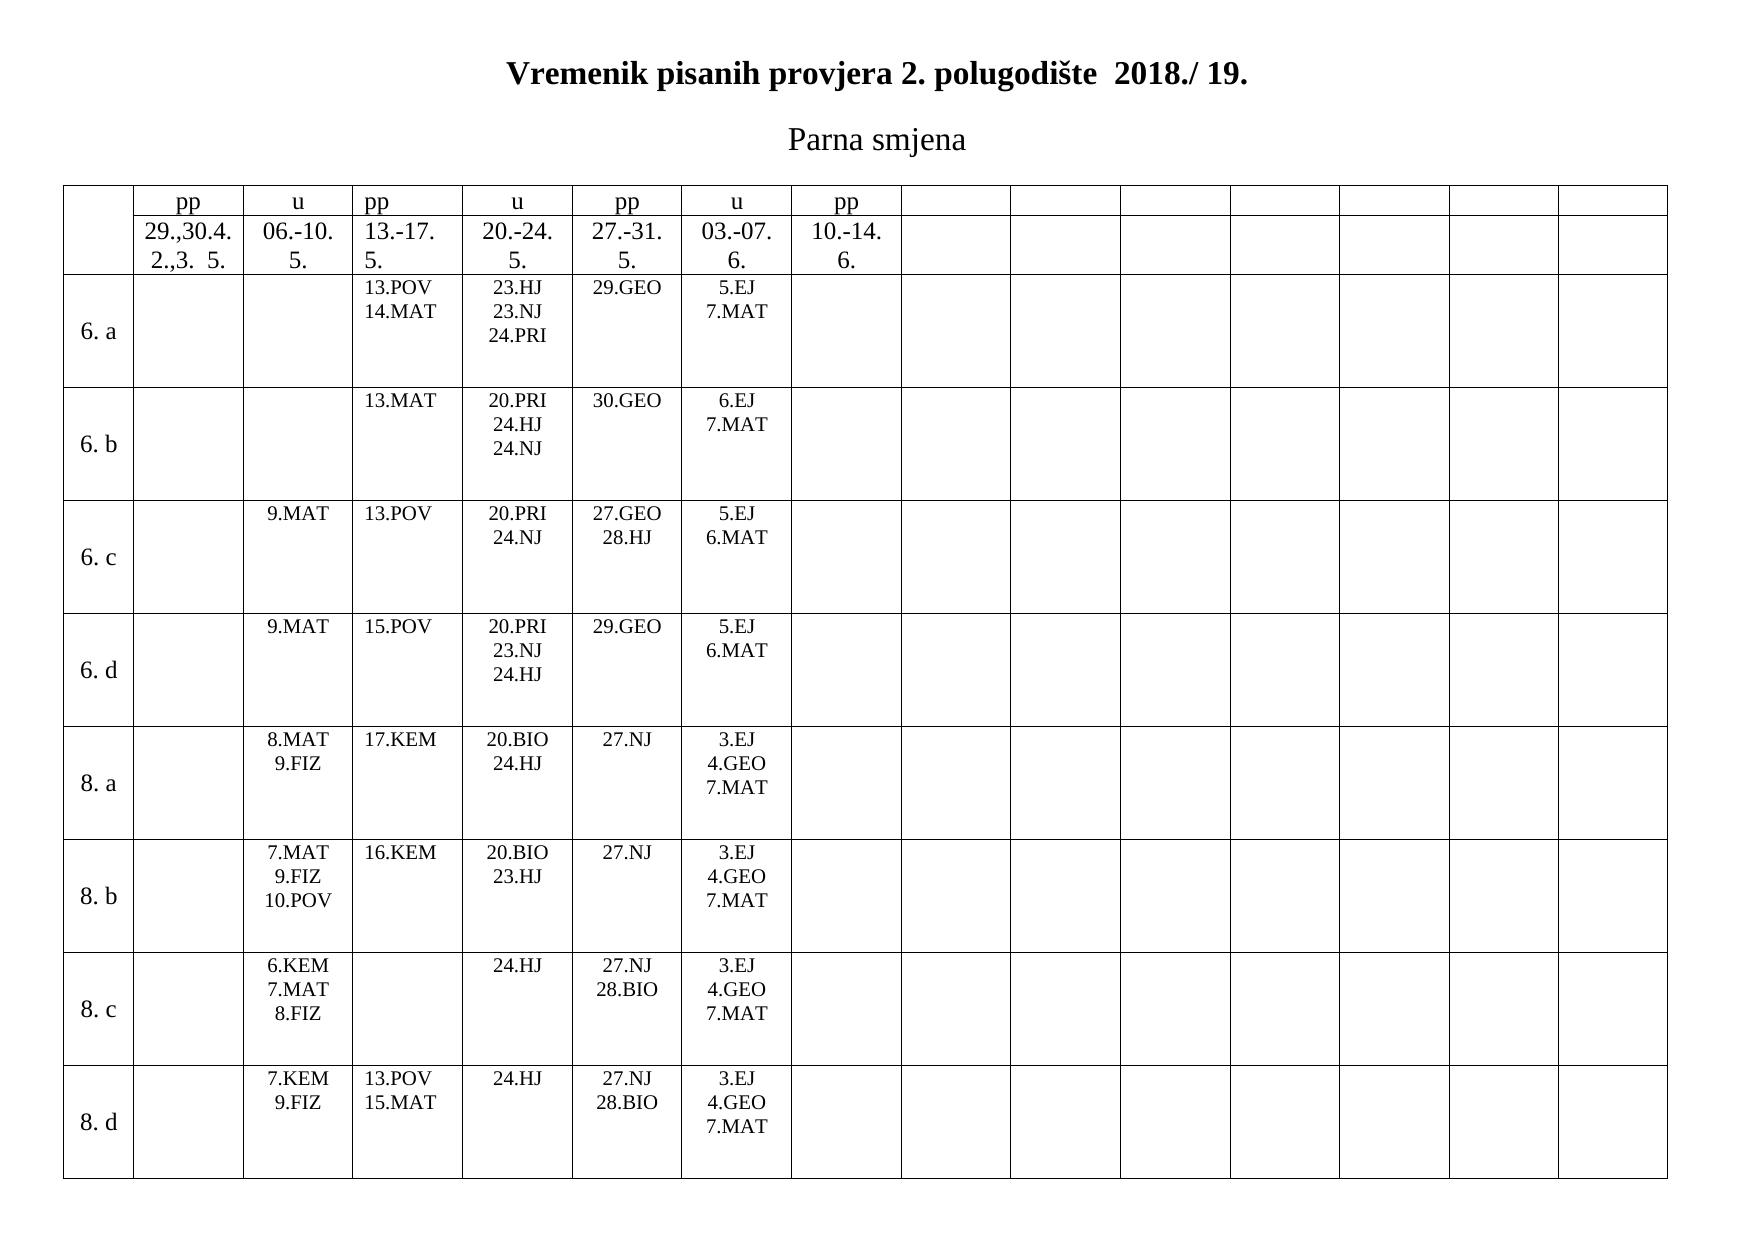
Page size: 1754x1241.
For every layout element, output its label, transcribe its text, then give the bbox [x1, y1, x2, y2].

table_cell [1011, 501, 1120, 613]
table_cell 6.KEM 7.MAT 8.FIZ [244, 953, 352, 1065]
table_cell [1340, 727, 1449, 839]
table_cell [1231, 840, 1339, 952]
table_cell [902, 727, 1010, 839]
table_header [1231, 186, 1339, 215]
table_cell 20.BIO 24.HJ [463, 727, 572, 839]
table_cell [1121, 614, 1230, 726]
table_cell [1231, 1066, 1339, 1178]
table_cell [1559, 953, 1667, 1065]
table_cell 6. c [64, 501, 133, 613]
table_cell [1450, 501, 1558, 613]
table_cell 8. b [64, 840, 133, 952]
table_cell 3.EJ 4.GEO 7.MAT [682, 727, 791, 839]
table_header [1559, 186, 1667, 215]
table_cell [134, 275, 243, 387]
table_cell [1011, 216, 1120, 273]
table_cell 8. d [64, 1066, 133, 1178]
table_cell [792, 501, 901, 613]
table_cell [1450, 216, 1558, 273]
table_cell [1450, 953, 1558, 1065]
table_cell [902, 840, 1010, 952]
table_cell [1231, 501, 1339, 613]
table_cell [792, 614, 901, 726]
table_cell [1559, 275, 1667, 387]
table_cell [902, 501, 1010, 613]
table_cell 24.HJ [463, 1066, 572, 1178]
table_cell 27.NJ [573, 840, 681, 952]
table_cell 6.EJ 7.MAT [682, 388, 791, 499]
table_cell [134, 388, 243, 499]
table_cell 8. c [64, 953, 133, 1065]
table_cell [134, 614, 243, 726]
table_cell [792, 727, 901, 839]
table_cell [1450, 614, 1558, 726]
table_cell 3.EJ 4.GEO 7.MAT [682, 840, 791, 952]
table_cell 06.-10. 5. [244, 216, 352, 273]
table_cell 27.-31. 5. [573, 216, 681, 273]
table_cell [1450, 727, 1558, 839]
table_cell 13.POV 14.MAT [353, 275, 462, 387]
table_cell 3.EJ 4.GEO 7.MAT [682, 1066, 791, 1178]
table_cell [1340, 1066, 1449, 1178]
table_header u [682, 186, 791, 215]
table_cell 10.-14. 6. [792, 216, 901, 273]
table_cell 27.NJ [573, 727, 681, 839]
table_cell 9.MAT [244, 501, 352, 613]
table_cell 24.HJ [463, 953, 572, 1065]
table_cell 16.KEM [353, 840, 462, 952]
table_header pp [134, 186, 243, 215]
table_cell [1450, 388, 1558, 499]
table_cell 7.MAT 9.FIZ 10.POV [244, 840, 352, 952]
table_cell [244, 388, 352, 499]
table_cell 13.-17. 5. [353, 216, 462, 273]
table_cell 20.-24. 5. [463, 216, 572, 273]
table_cell [1121, 727, 1230, 839]
table_cell 6. d [64, 614, 133, 726]
table_cell [134, 727, 243, 839]
table_cell [1559, 501, 1667, 613]
table_cell [1559, 614, 1667, 726]
table_cell [1011, 727, 1120, 839]
table_cell 03.-07. 6. [682, 216, 791, 273]
table_cell [792, 953, 901, 1065]
table_cell [1121, 275, 1230, 387]
table_cell [1340, 275, 1449, 387]
table_header [1340, 186, 1449, 215]
table_cell [1011, 614, 1120, 726]
table_cell [792, 275, 901, 387]
table_cell [1011, 388, 1120, 499]
table_header u [463, 186, 572, 215]
table_cell 5.EJ 6.MAT [682, 501, 791, 613]
table_cell 27.GEO 28.HJ [573, 501, 681, 613]
table_cell [1559, 727, 1667, 839]
table_cell 7.KEM 9.FIZ [244, 1066, 352, 1178]
text Vremenik pisanih provjera 2. polugodište 2018./ 19. [75, 53, 1679, 91]
table_cell [1121, 388, 1230, 499]
table_cell [902, 216, 1010, 273]
table_cell [1340, 840, 1449, 952]
table_cell [1450, 840, 1558, 952]
table_cell 20.PRI 23.NJ 24.HJ [463, 614, 572, 726]
table_cell 23.HJ 23.NJ 24.PRI [463, 275, 572, 387]
table_header [902, 186, 1010, 215]
table_cell 9.MAT [244, 614, 352, 726]
table_cell [1559, 216, 1667, 273]
table_cell 5.EJ 6.MAT [682, 614, 791, 726]
table_cell [792, 388, 901, 499]
table_cell [1121, 953, 1230, 1065]
table_cell [902, 1066, 1010, 1178]
table_cell 27.NJ 28.BIO [573, 1066, 681, 1178]
table_cell [1231, 216, 1339, 273]
table_cell [1231, 275, 1339, 387]
table_cell [1340, 501, 1449, 613]
table_cell [1011, 840, 1120, 952]
table_cell 20.PRI 24.HJ 24.NJ [463, 388, 572, 499]
table_cell 17.KEM [353, 727, 462, 839]
table_header pp [573, 186, 681, 215]
table_cell 27.NJ 28.BIO [573, 953, 681, 1065]
table_cell [792, 1066, 901, 1178]
table_cell [1231, 727, 1339, 839]
table_cell 8. a [64, 727, 133, 839]
table_cell 20.PRI 24.NJ [463, 501, 572, 613]
text Parna smjena [75, 119, 1679, 157]
table_cell [1121, 1066, 1230, 1178]
table_cell 15.POV [353, 614, 462, 726]
table_cell 13.MAT [353, 388, 462, 499]
table_cell [1231, 388, 1339, 499]
table_cell [902, 953, 1010, 1065]
table_cell 29.,30.4. 2.,3. 5. [134, 216, 243, 273]
table_cell 29.GEO [573, 275, 681, 387]
table_header u [244, 186, 352, 215]
table_cell [1340, 388, 1449, 499]
table_header [64, 186, 133, 273]
table_cell 8.MAT 9.FIZ [244, 727, 352, 839]
table_cell [902, 275, 1010, 387]
table_cell [902, 614, 1010, 726]
table_cell [1011, 1066, 1120, 1178]
table_cell [244, 275, 352, 387]
table_cell [1340, 953, 1449, 1065]
table_cell [1559, 1066, 1667, 1178]
table_cell 13.POV [353, 501, 462, 613]
table_cell [353, 953, 462, 1065]
table_cell [1340, 614, 1449, 726]
table_cell [1011, 953, 1120, 1065]
table_cell [134, 840, 243, 952]
table_cell [1231, 953, 1339, 1065]
table_cell 5.EJ 7.MAT [682, 275, 791, 387]
table_header pp [353, 186, 462, 215]
table_cell [1011, 275, 1120, 387]
table_cell 29.GEO [573, 614, 681, 726]
table_cell [1121, 501, 1230, 613]
table_cell [134, 953, 243, 1065]
table_header [1450, 186, 1558, 215]
table_cell [902, 388, 1010, 499]
table_cell [792, 840, 901, 952]
table_cell 6. a [64, 275, 133, 387]
table_header [1011, 186, 1120, 215]
table_cell [1121, 840, 1230, 952]
table_cell [1231, 614, 1339, 726]
table_cell 3.EJ 4.GEO 7.MAT [682, 953, 791, 1065]
table_cell [1121, 216, 1230, 273]
table_cell [1340, 216, 1449, 273]
table_cell [134, 1066, 243, 1178]
table_cell 13.POV 15.MAT [353, 1066, 462, 1178]
table_cell [1450, 1066, 1558, 1178]
table_cell 20.BIO 23.HJ [463, 840, 572, 952]
table_cell [1559, 840, 1667, 952]
table_cell 30.GEO [573, 388, 681, 499]
table_header [1121, 186, 1230, 215]
table_cell [1450, 275, 1558, 387]
table_cell [1559, 388, 1667, 499]
table_cell [134, 501, 243, 613]
table_cell 6. b [64, 388, 133, 499]
table_header pp [792, 186, 901, 215]
